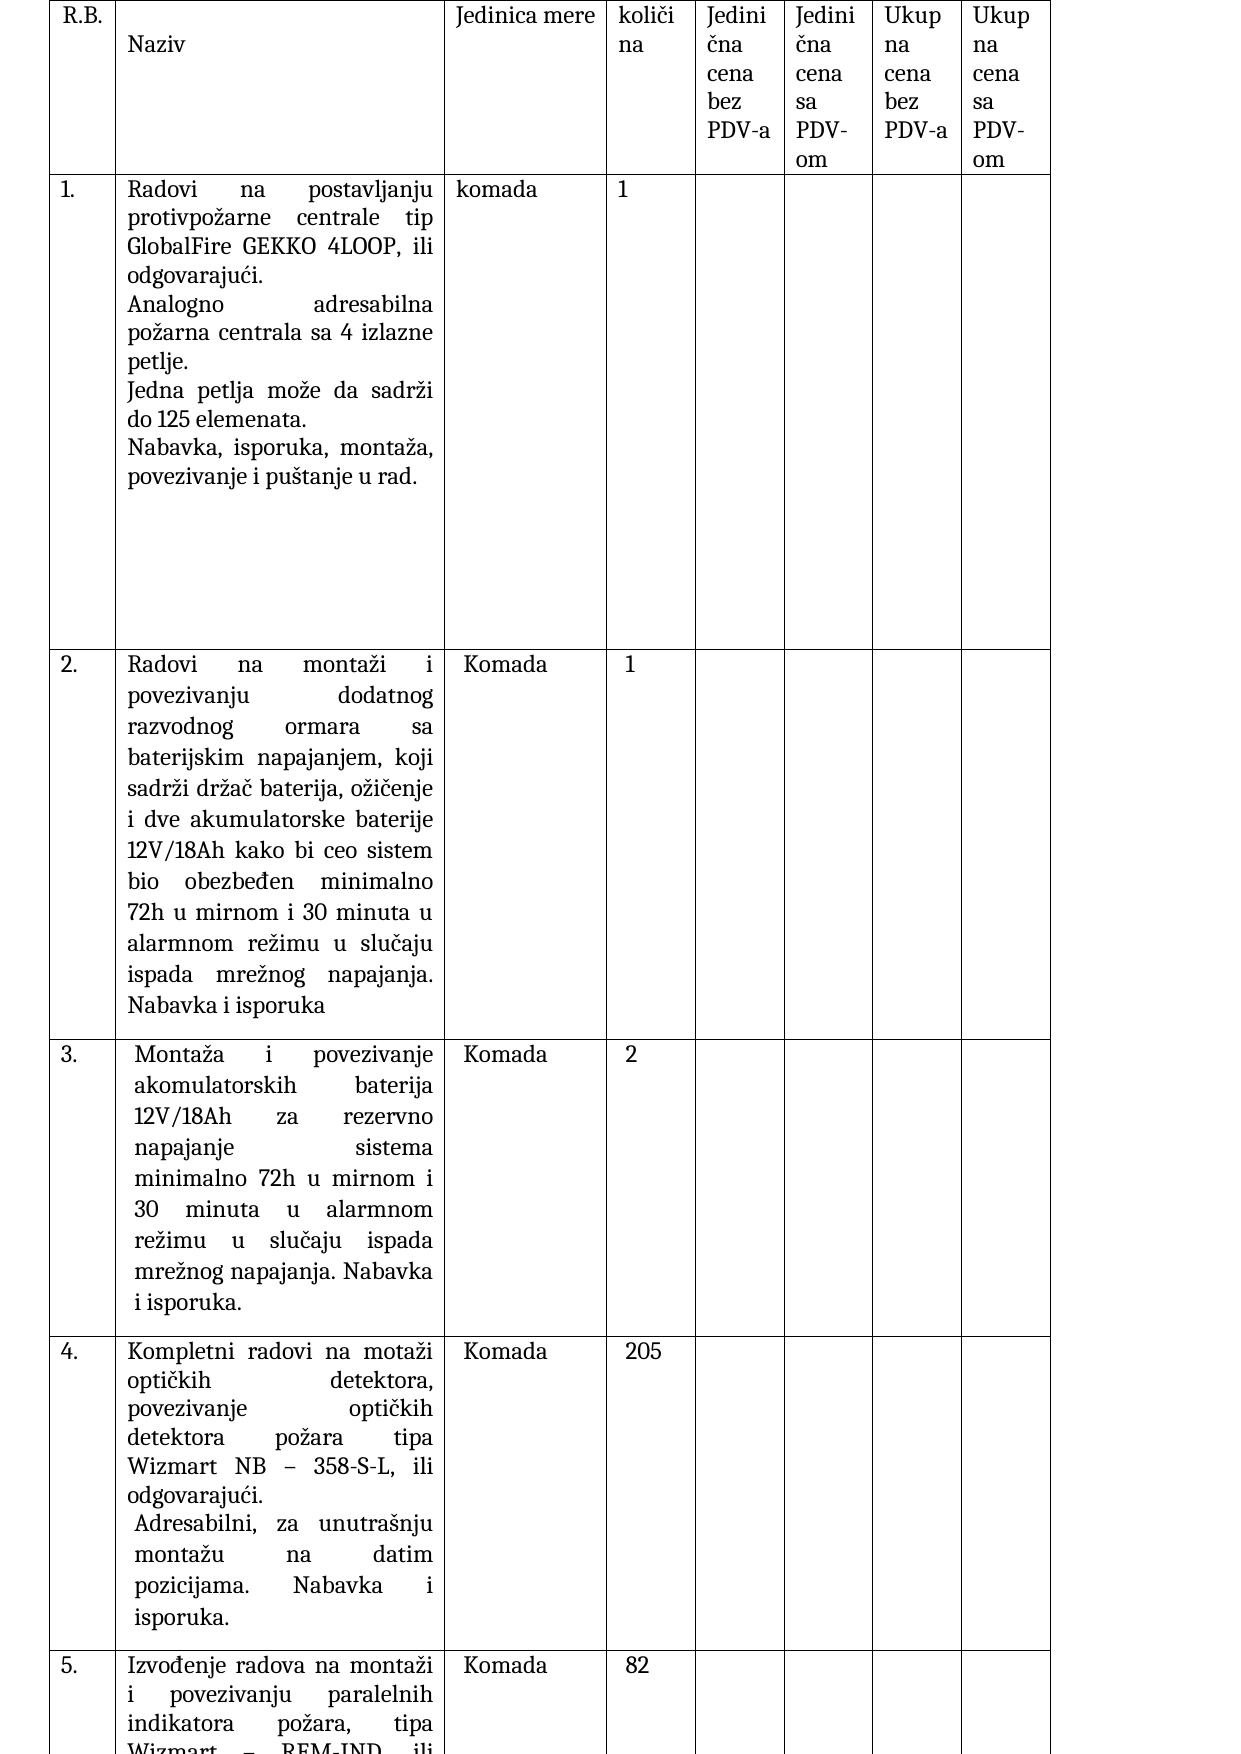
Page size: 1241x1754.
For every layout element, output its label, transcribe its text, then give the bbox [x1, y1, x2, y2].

table_header količina [607, 1, 695, 173]
table_cell Komada [445, 1651, 606, 1754]
table_cell [873, 175, 961, 648]
table_header Ukupna cena bez PDV-a [873, 1, 961, 173]
table_header Naziv [116, 1, 444, 173]
table_cell Komada [445, 650, 606, 1039]
table_cell 5. [50, 1651, 115, 1754]
table_cell [873, 650, 961, 1039]
table_cell 4. [50, 1337, 115, 1650]
table_cell [873, 1651, 961, 1754]
table_cell [785, 175, 872, 648]
table_cell [696, 650, 784, 1039]
table_cell [785, 1651, 872, 1754]
table_cell [962, 650, 1050, 1039]
table_header Ukupna cena sa PDV-om [962, 1, 1050, 173]
table_cell [962, 1651, 1050, 1754]
table_cell 82 [607, 1651, 695, 1754]
table_cell [785, 1337, 872, 1650]
table_cell [962, 1040, 1050, 1336]
table_cell [873, 1337, 961, 1650]
table_header Jedinica mere [445, 1, 606, 173]
table_cell 2 [607, 1040, 695, 1336]
table_cell 1 [607, 650, 695, 1039]
table_cell Radovi na postavljanju protivpožarne centrale tip GlobalFire GEKKO 4LOOP, ili odgovarajući. Analogno adresabilna požarna centrala sa 4 izlazne petlje. Jedna petlja može da sadrži do 125 elemenata. Nabavka, isporuka, montaža, povezivanje i puštanje u rad. [116, 175, 444, 648]
table_cell 1. [50, 175, 115, 648]
table_header Jedinična cena bez PDV-a [696, 1, 784, 173]
table_cell [696, 1337, 784, 1650]
table_cell Komada [445, 1337, 606, 1650]
table_cell [785, 1040, 872, 1336]
table_cell Komada [445, 1040, 606, 1336]
table_cell Izvođenje radova na montaži i povezivanju paralelnih indikatora požara, tipa Wizmart – REM-IND, ili odgovarajući. Za unutrašnju montažu na datim pozicijama. Nabavka i isporuka [116, 1651, 444, 1754]
table_cell [696, 175, 784, 648]
table_header Jedinična cena sa PDV-om [785, 1, 872, 173]
table_cell [873, 1040, 961, 1336]
table_cell komada [445, 175, 606, 648]
table_cell 3. [50, 1040, 115, 1336]
table_cell Kompletni radovi na motaži optičkih detektora, povezivanje optičkih detektora požara tipa Wizmart NB – 358-S-L, ili odgovarajući. Adresabilni, za unutrašnju montažu na datim pozicijama. Nabavka i isporuka. [116, 1337, 444, 1650]
table_cell [785, 650, 872, 1039]
table_cell [696, 1651, 784, 1754]
table_cell 1 [607, 175, 695, 648]
table_cell [696, 1040, 784, 1336]
table_header R.B. [50, 1, 115, 173]
table_cell [962, 1337, 1050, 1650]
table_cell 205 [607, 1337, 695, 1650]
table_cell Radovi na montaži i povezivanju dodatnog razvodnog ormara sa baterijskim napajanjem, koji sadrži držač baterija, ožičenje i dve akumulatorske baterije 12V/18Ah kako bi ceo sistem bio obezbeđen minimalno 72h u mirnom i 30 minuta u alarmnom režimu u slučaju ispada mrežnog napajanja. Nabavka i isporuka [116, 650, 444, 1039]
table_cell Montaža i povezivanje akomulatorskih baterija 12V/18Ah za rezervno napajanje sistema minimalno 72h u mirnom i 30 minuta u alarmnom režimu u slučaju ispada mrežnog napajanja. Nabavka i isporuka. [116, 1040, 444, 1336]
table_cell 2. [50, 650, 115, 1039]
table_cell [962, 175, 1050, 648]
